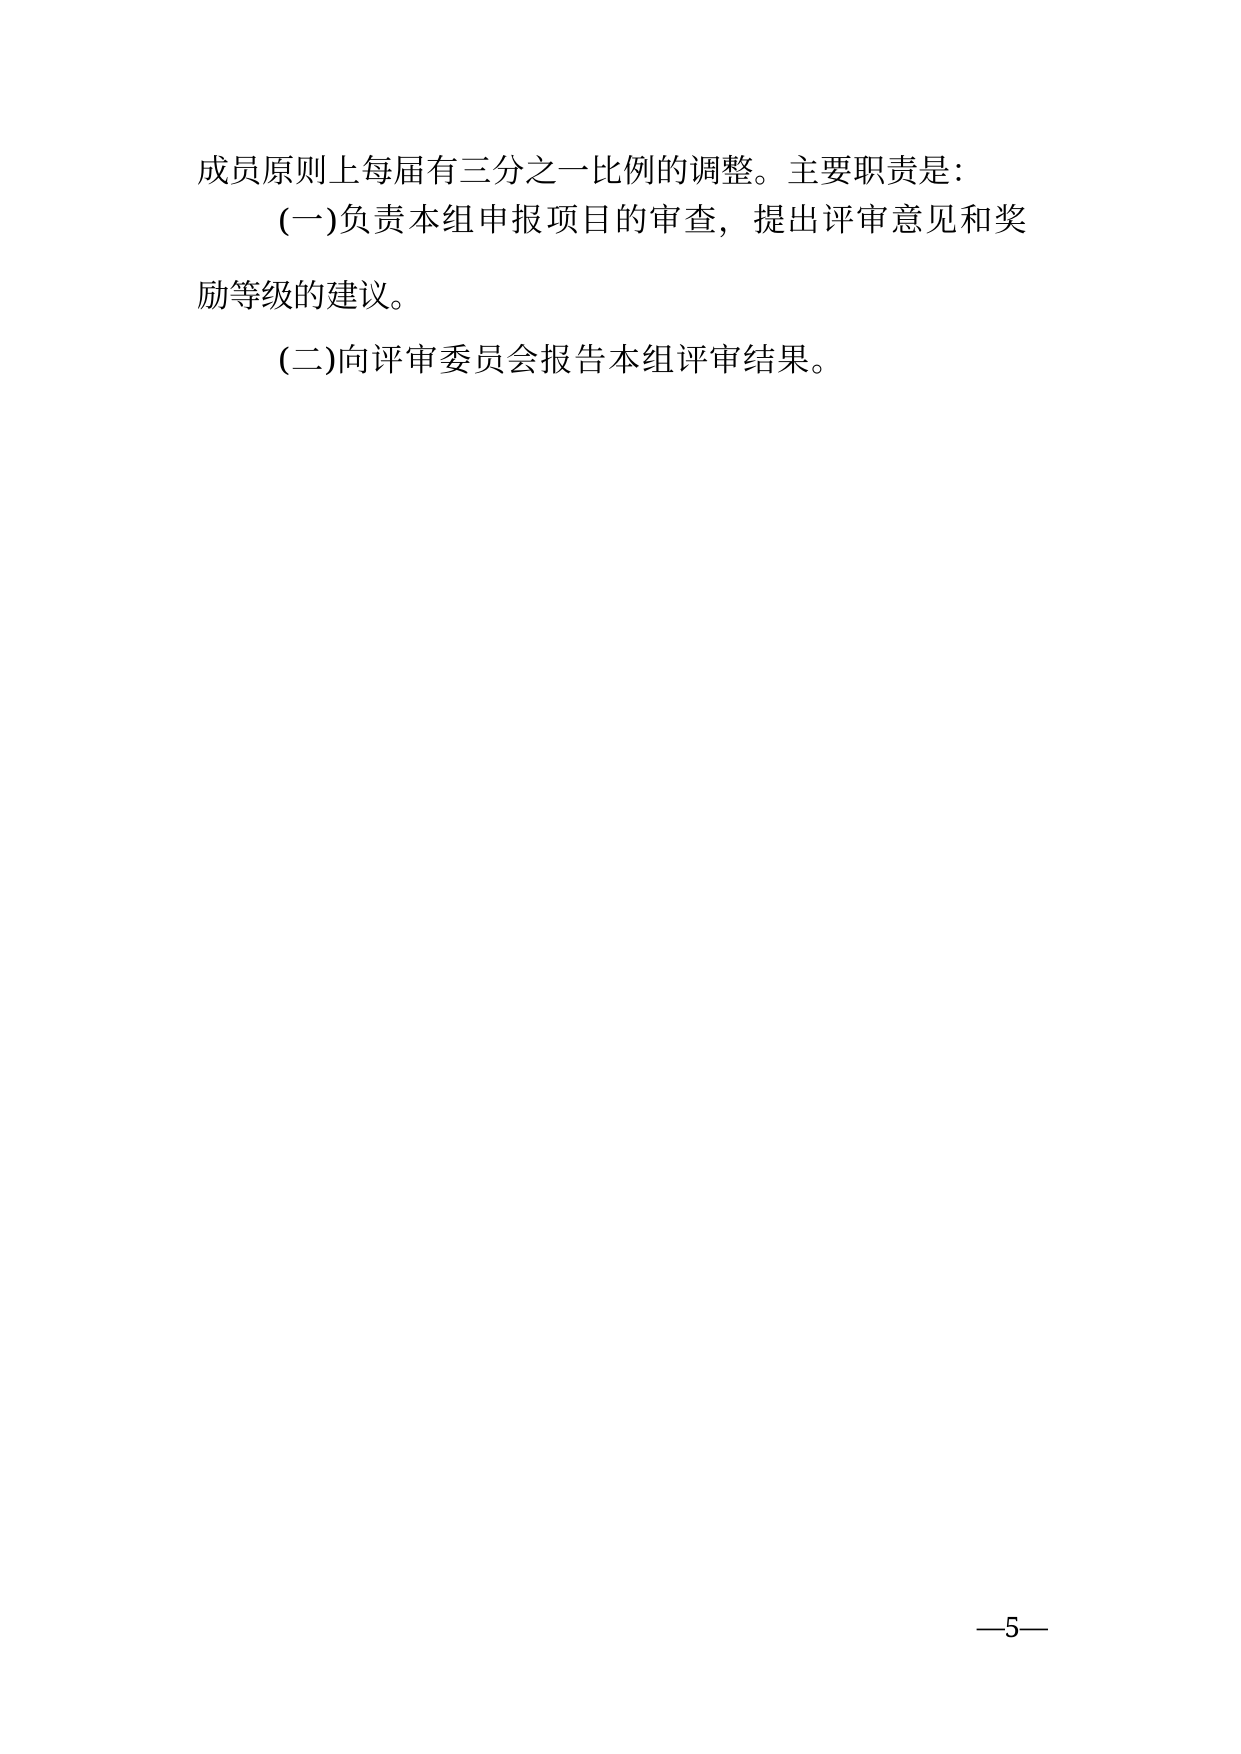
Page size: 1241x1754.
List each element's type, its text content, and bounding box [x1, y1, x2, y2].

text (一)负责本组申报项目的审查，提出评审意见和奖 [278, 213, 1054, 274]
text 成员原则上每届有三分之一比例的调整。主要职责是： [197, 149, 1054, 191]
text 励等级的建议。 [197, 274, 1054, 316]
text (二)向评审委员会报告本组评审结果。 [278, 338, 1054, 380]
